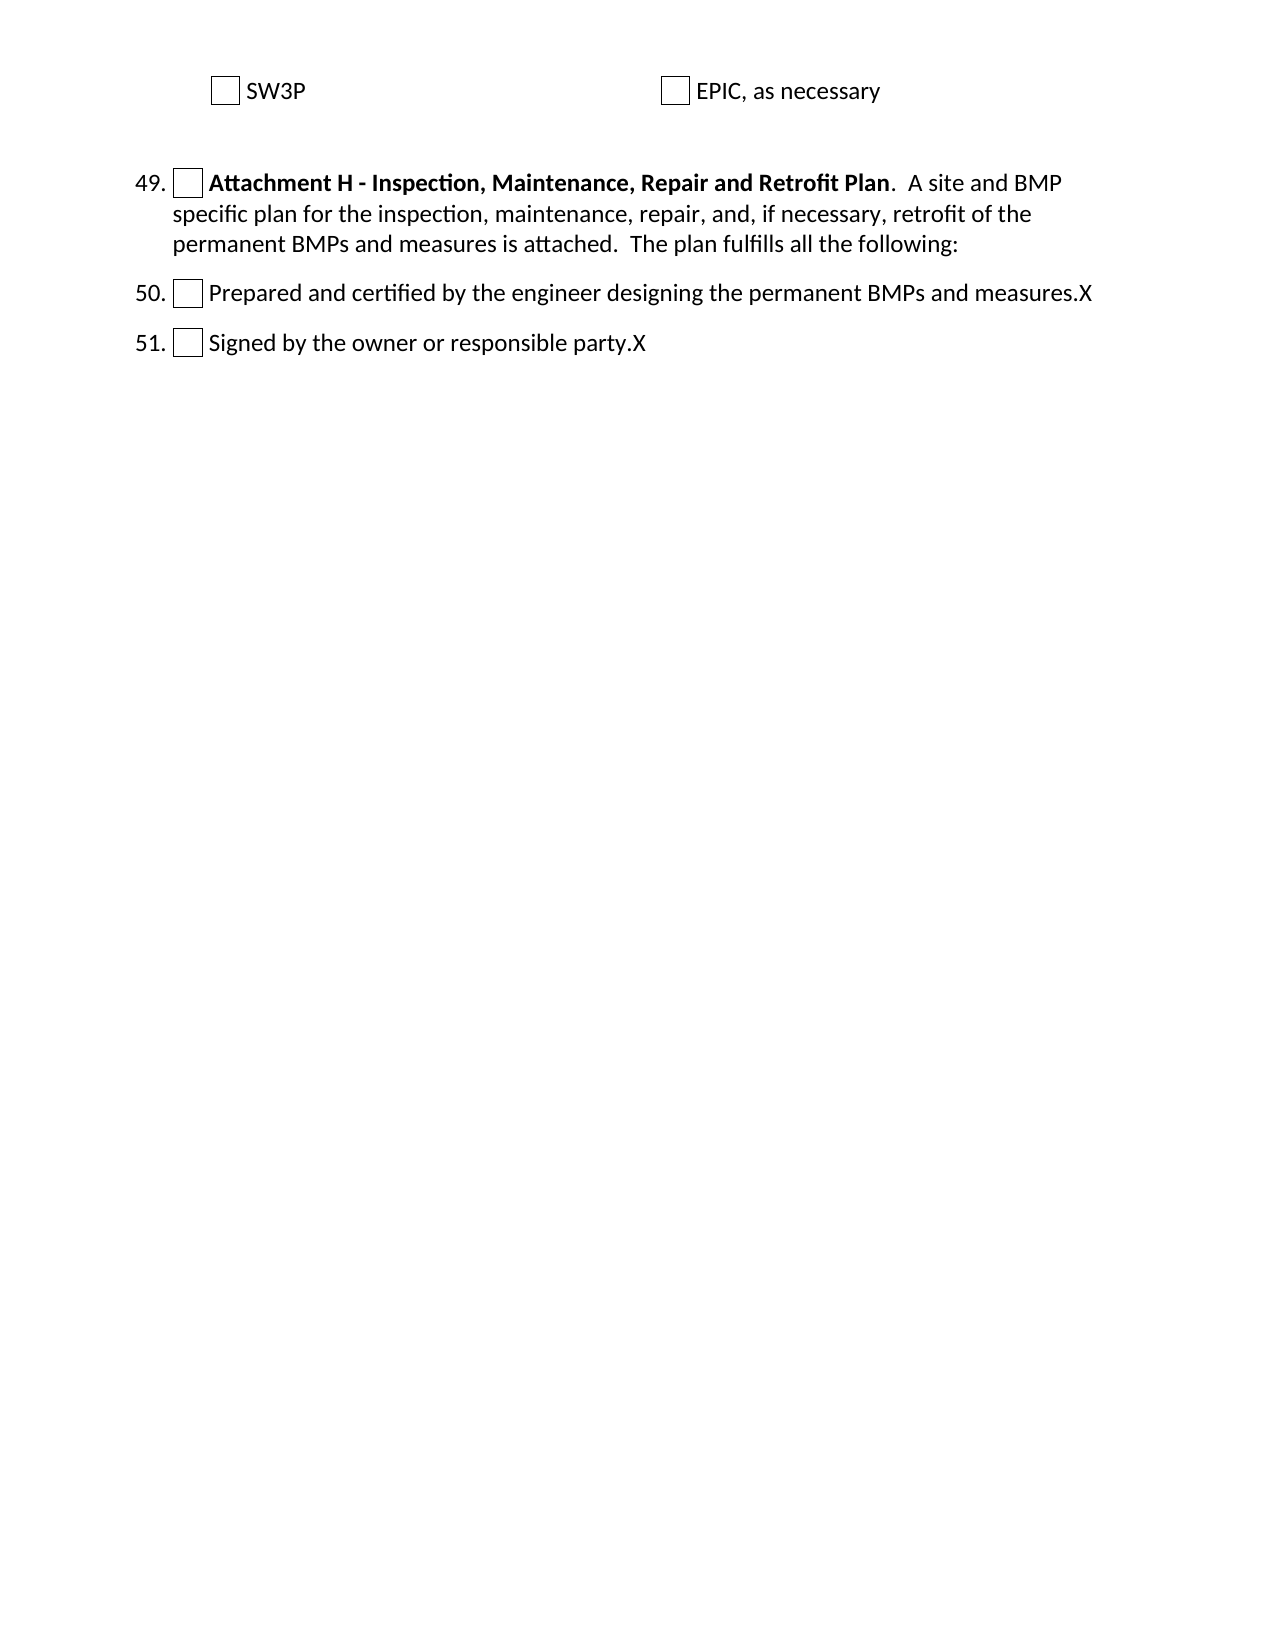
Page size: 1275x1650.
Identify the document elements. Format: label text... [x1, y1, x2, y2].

list SW3P EPIC, as necessary [172, 75, 1140, 106]
list Attachment H - Inspection, Maintenance, Repair and Retrofit Plan. A site and BMP specific plan for the inspection, maintenance, repair, and, if necessary, retrofit of the permanent BMPs and measures is attached. The plan fulfills all the following: [135, 167, 1140, 259]
